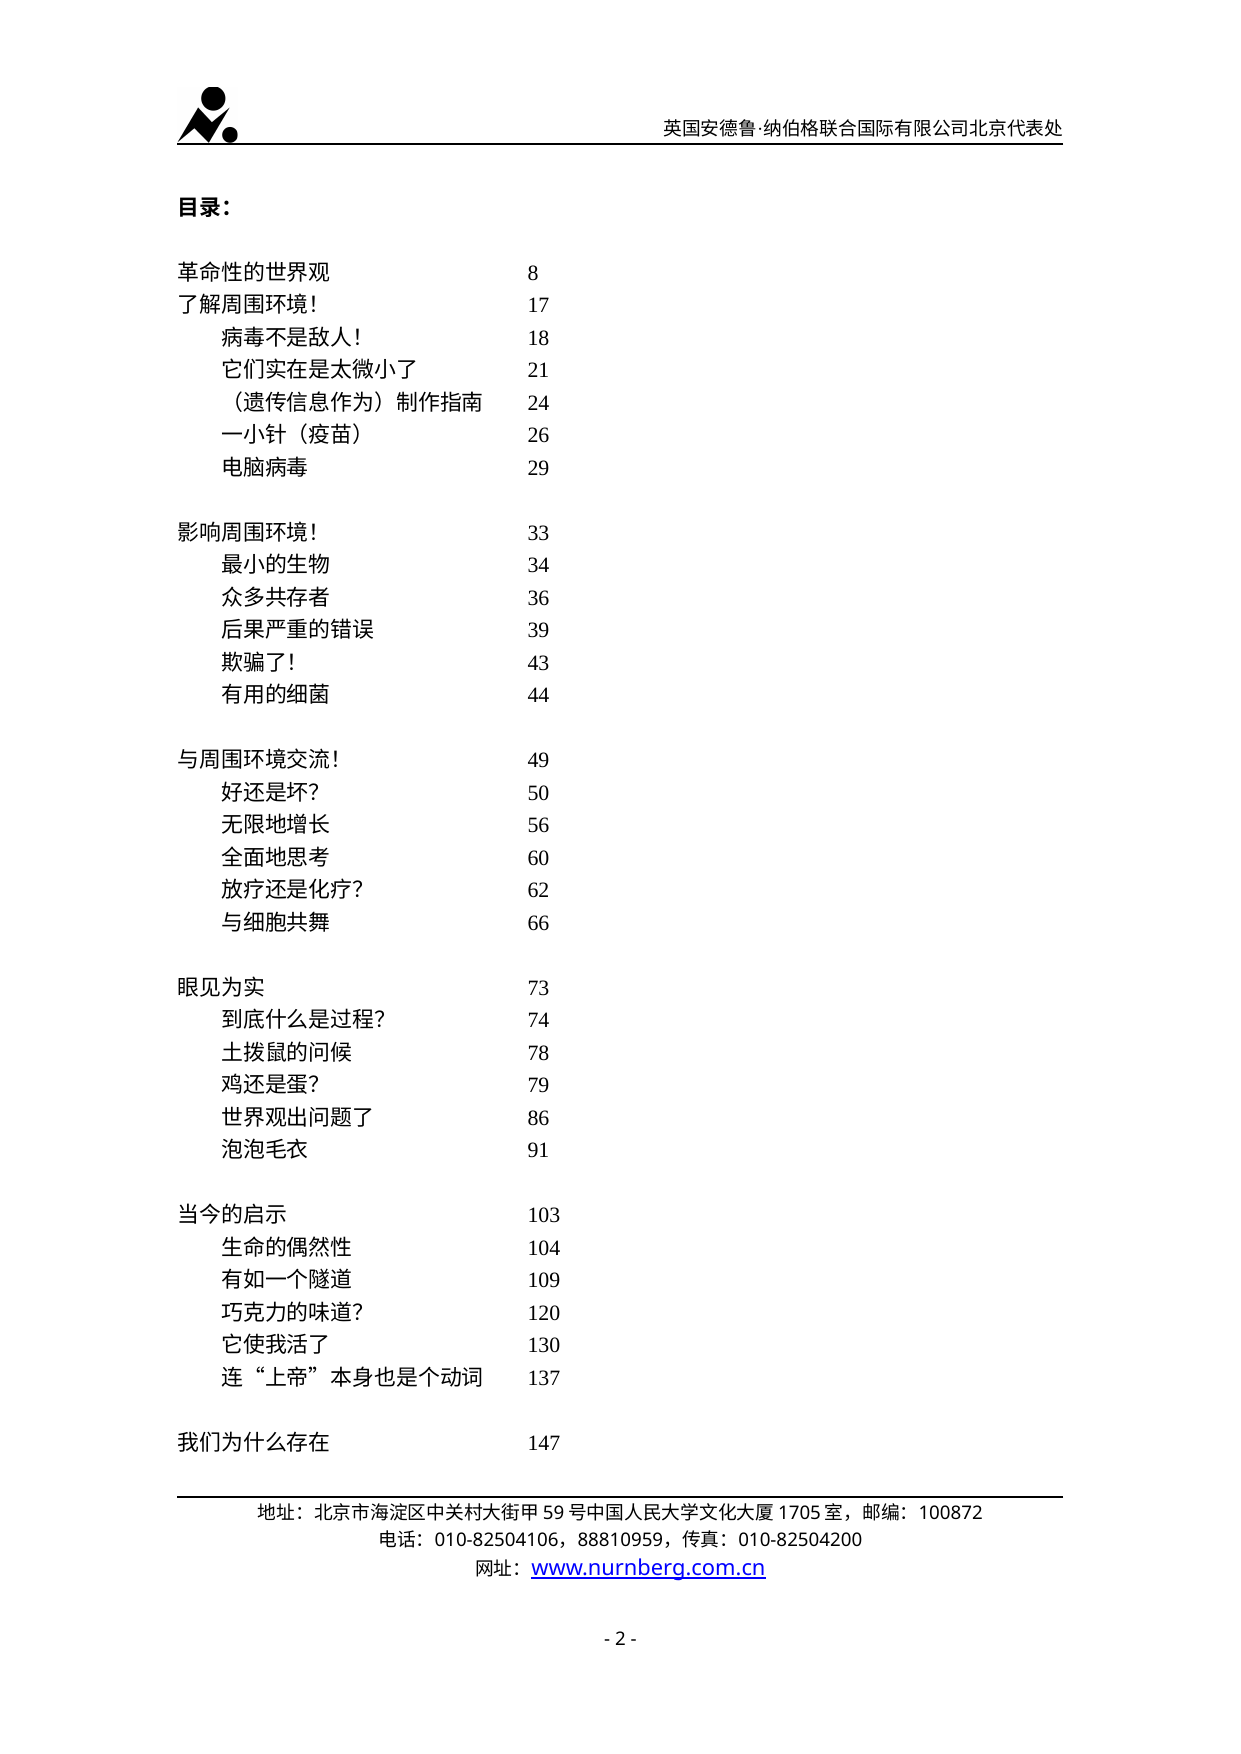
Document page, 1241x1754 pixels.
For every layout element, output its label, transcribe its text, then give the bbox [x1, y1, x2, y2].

text 后果严重的错误 39 [177, 612, 1063, 644]
text 连“上帝”本身也是个动词 137 [177, 1359, 1063, 1392]
text 电脑病毒 29 [177, 449, 1063, 482]
text 眼见为实 73 [177, 969, 1063, 1002]
text 它使我活了 130 [177, 1327, 1063, 1359]
text （遗传信息作为）制作指南 24 [177, 384, 1063, 417]
text 鸡还是蛋？ 79 [177, 1067, 1063, 1099]
text 病毒不是敌人！ 18 [177, 319, 1063, 352]
text 欺骗了！ 43 [177, 644, 1063, 677]
text 我们为什么存在 147 [177, 1424, 1063, 1457]
picture [177, 87, 238, 143]
text 最小的生物 34 [177, 547, 1063, 579]
text 放疗还是化疗？ 62 [177, 872, 1063, 904]
text 好还是坏？ 50 [177, 774, 1063, 807]
text 有用的细菌 44 [177, 677, 1063, 709]
text 了解周围环境！ 17 [177, 287, 1063, 319]
text 目录： [177, 189, 1063, 222]
text 无限地增长 56 [177, 807, 1063, 839]
text 生命的偶然性 104 [177, 1229, 1063, 1262]
text 全面地思考 60 [177, 839, 1063, 872]
text 土拨鼠的问候 78 [177, 1034, 1063, 1067]
text 一小针（疫苗） 26 [177, 417, 1063, 449]
text 到底什么是过程？ 74 [177, 1002, 1063, 1034]
text 当今的启示 103 [177, 1197, 1063, 1229]
text 革命性的世界观 8 [177, 254, 1063, 287]
text 影响周围环境！ 33 [177, 514, 1063, 547]
text 与细胞共舞 66 [177, 904, 1063, 937]
text 世界观出问题了 86 [177, 1099, 1063, 1132]
text 有如一个隧道 109 [177, 1262, 1063, 1294]
text 众多共存者 36 [177, 579, 1063, 612]
text 泡泡毛衣 91 [177, 1132, 1063, 1164]
text 巧克力的味道？ 120 [177, 1294, 1063, 1327]
text 它们实在是太微小了 21 [177, 352, 1063, 384]
text 与周围环境交流！ 49 [177, 742, 1063, 774]
